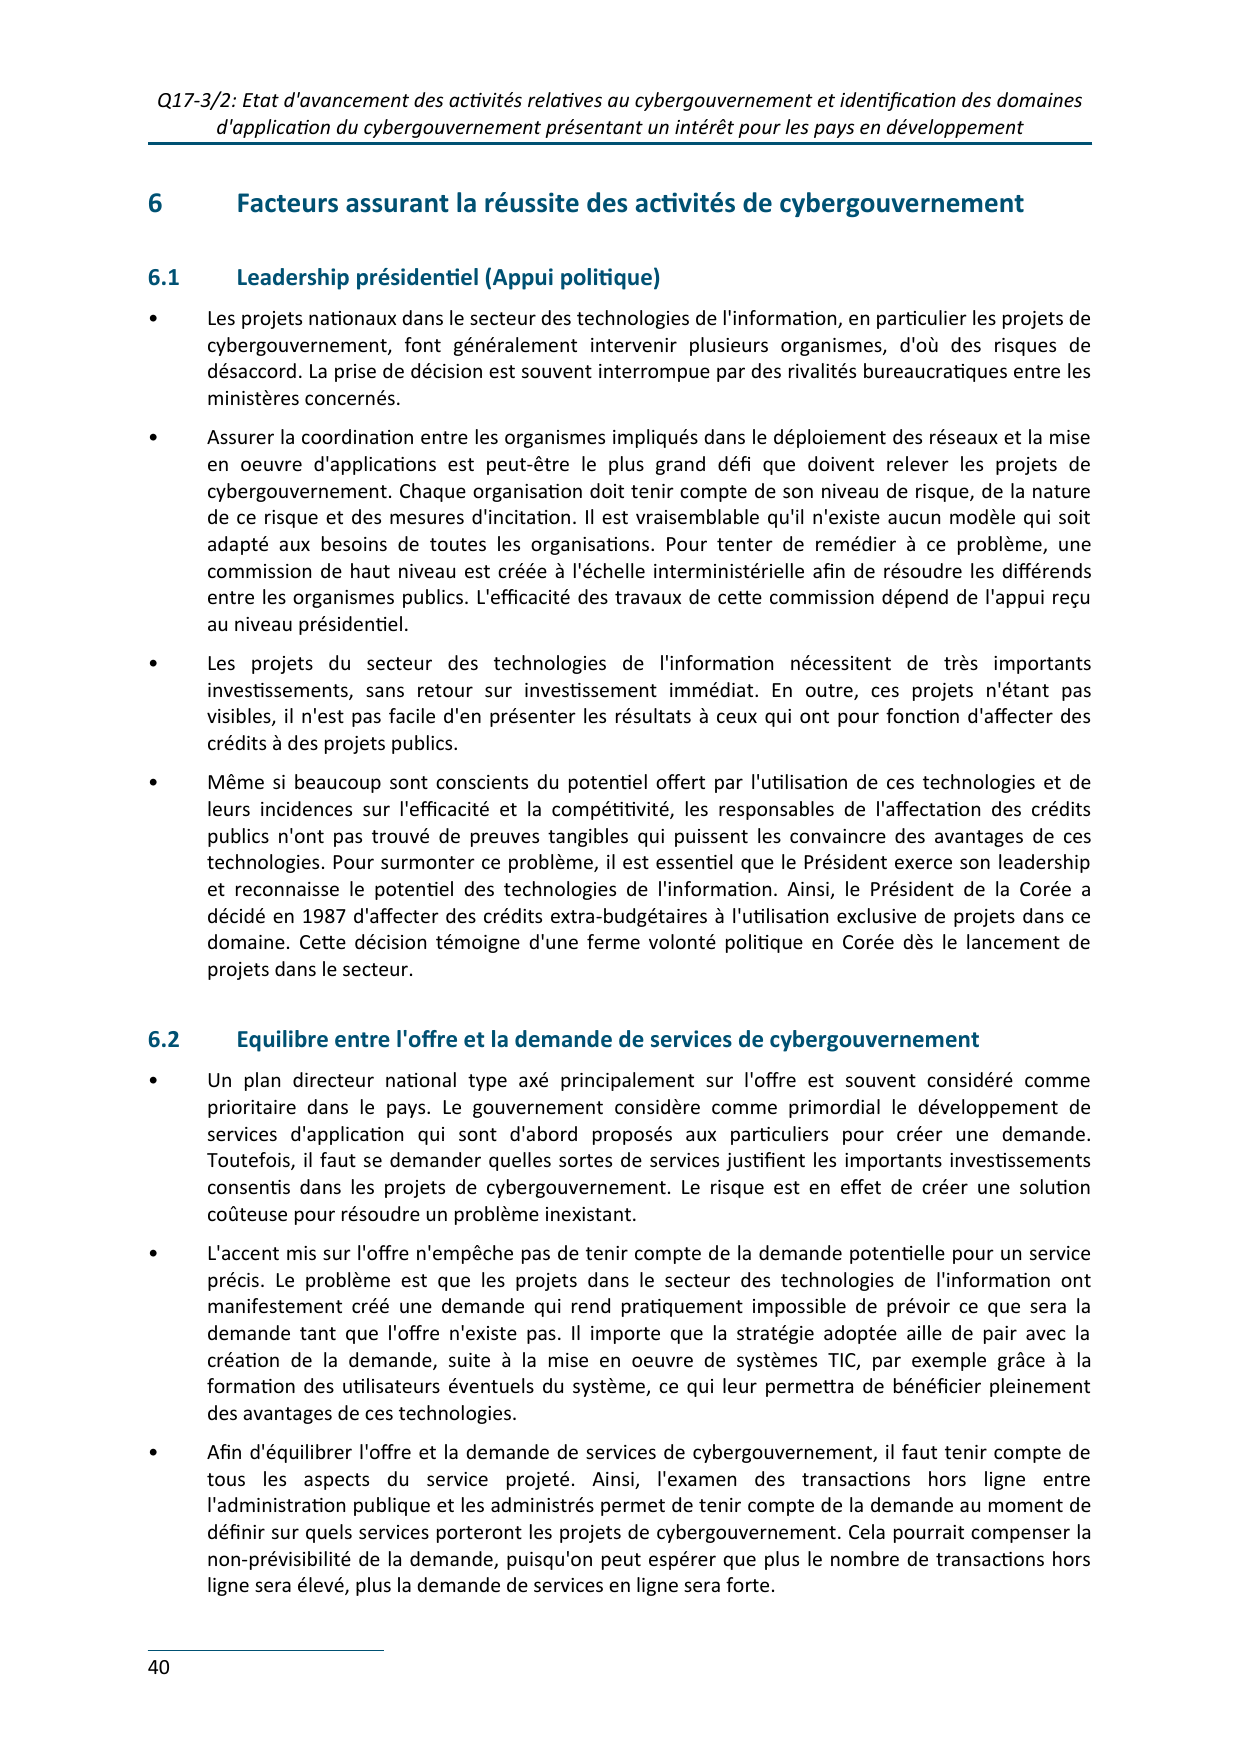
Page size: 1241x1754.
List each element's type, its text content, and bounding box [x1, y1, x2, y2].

text • Même si beaucoup sont conscients du potentiel offert par l'utilisation de ces technologies et de leurs incidences sur l'efficacité et la compétitivité, les responsables de l'affectation des crédits publics n'ont pas trouvé de preuves tangibles qui puissent les convaincre des avantages de ces technologies. Pour surmonter ce problème, il est essentiel que le Président exerce son leadership et reconnaisse le potentiel des technologies de l'information. Ainsi, le Président de la Corée a décidé en 1987 d'affecter des crédits extra-budgétaires à l'utilisation exclusive de projets dans ce domaine. Cette décision témoigne d'une ferme volonté politique en Corée dès le lancement de projets dans le secteur. [148, 768, 1092, 982]
subtitle 6.2 Equilibre entre l'offre et la demande de services de cybergouvernement [148, 1023, 1092, 1054]
text • Assurer la coordination entre les organismes impliqués dans le déploiement des réseaux et la mise en oeuvre d'applications est peut-être le plus grand défi que doivent relever les projets de cybergouvernement. Chaque organisation doit tenir compte de son niveau de risque, de la nature de ce risque et des mesures d'incitation. Il est vraisemblable qu'il n'existe aucun modèle qui soit adapté aux besoins de toutes les organisations. Pour tenter de remédier à ce problème, une commission de haut niveau est créée à l'échelle interministérielle afin de résoudre les différends entre les organismes publics. L'efficacité des travaux de cette commission dépend de l'appui reçu au niveau présidentiel. [148, 423, 1092, 637]
text • Les projets du secteur des technologies de l'information nécessitent de très importants investissements, sans retour sur investissement immédiat. En outre, ces projets n'étant pas visibles, il n'est pas facile d'en présenter les résultats à ceux qui ont pour fonction d'affecter des crédits à des projets publics. [148, 649, 1092, 756]
text • L'accent mis sur l'offre n'empêche pas de tenir compte de la demande potentielle pour un service précis. Le problème est que les projets dans le secteur des technologies de l'information ont manifestement créé une demande qui rend pratiquement impossible de prévoir ce que sera la demande tant que l'offre n'existe pas. Il importe que la stratégie adoptée aille de pair avec la création de la demande, suite à la mise en oeuvre de systèmes TIC, par exemple grâce à la formation des utilisateurs éventuels du système, ce qui leur permettra de bénéficier pleinement des avantages de ces technologies. [148, 1239, 1092, 1426]
text • Un plan directeur national type axé principalement sur l'offre est souvent considéré comme prioritaire dans le pays. Le gouvernement considère comme primordial le développement de services d'application qui sont d'abord proposés aux particuliers pour créer une demande. Toutefois, il faut se demander quelles sortes de services justifient les importants investissements consentis dans les projets de cybergouvernement. Le risque est en effet de créer une solution coûteuse pour résoudre un problème inexistant. [148, 1067, 1092, 1227]
subtitle 6 Facteurs assurant la réussite des activités de cybergouvernement [148, 184, 1092, 220]
subtitle 6.1 Leadership présidentiel (Appui politique) [148, 261, 1092, 292]
text • Les projets nationaux dans le secteur des technologies de l'information, en particulier les projets de cybergouvernement, font généralement intervenir plusieurs organismes, d'où des risques de désaccord. La prise de décision est souvent interrompue par des rivalités bureaucratiques entre les ministères concernés. [148, 304, 1092, 411]
text • Afin d'équilibrer l'offre et la demande de services de cybergouvernement, il faut tenir compte de tous les aspects du service projeté. Ainsi, l'examen des transactions hors ligne entre l'administration publique et les administrés permet de tenir compte de la demande au moment de définir sur quels services porteront les projets de cybergouvernement. Cela pourrait compenser la non-prévisibilité de la demande, puisqu'on peut espérer que plus le nombre de transactions hors ligne sera élevé, plus la demande de services en ligne sera forte. [148, 1438, 1092, 1598]
